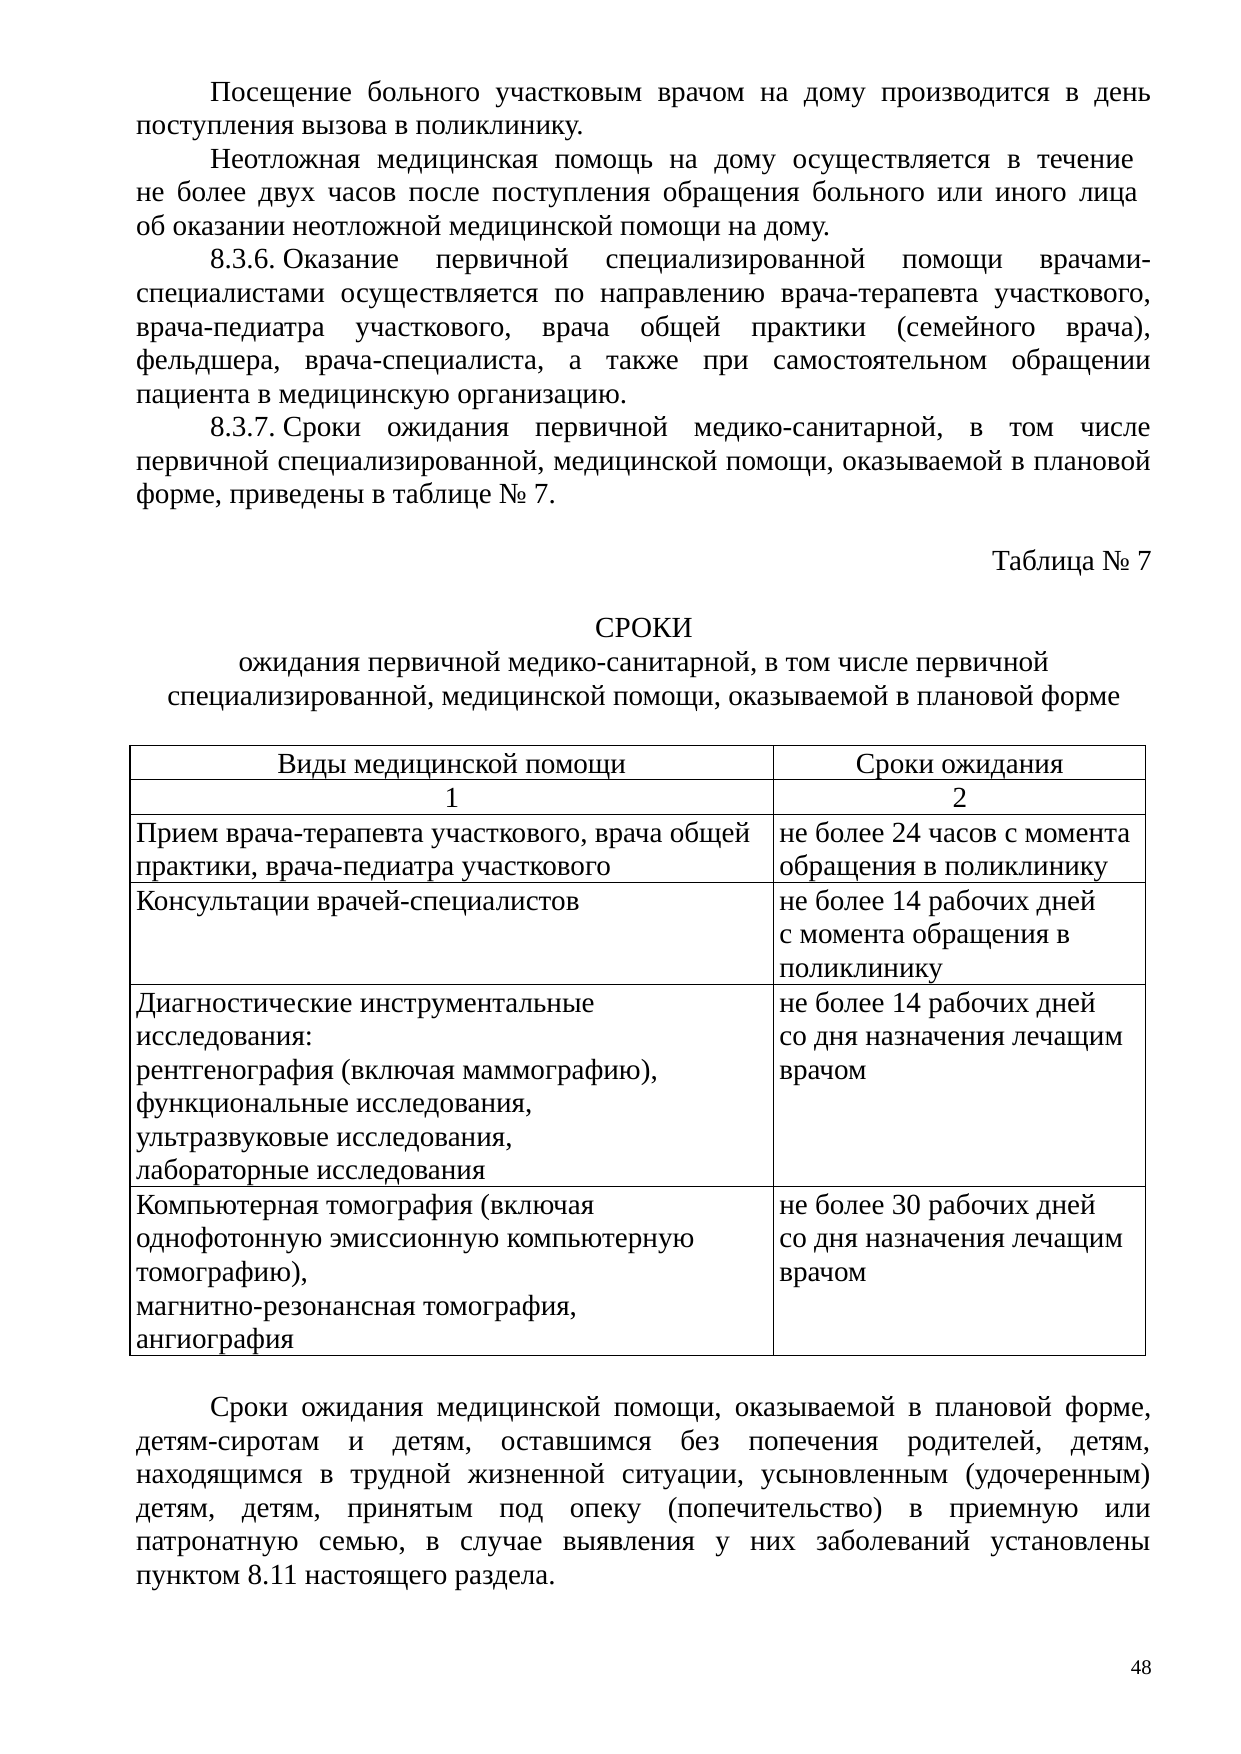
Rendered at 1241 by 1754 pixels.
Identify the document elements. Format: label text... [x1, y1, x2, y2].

text СРОКИ [136, 611, 1152, 644]
text Посещение больного участковым врачом на дому производится в день поступления вызова в поликлинику. [136, 74, 1152, 141]
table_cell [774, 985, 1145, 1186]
text Сроки ожидания медицинской помощи, оказываемой в плановой форме, детям-сиротам и детям, оставшимся без попечения родителей, детям, находящимся в трудной жизненной ситуации, усыновленным (удочеренным) детям, детям, принятым под опеку (попечительство) в приемную или патронатную семью, в случае выявления у них заболеваний установлены пунктом 8.11 настоящего раздела. [136, 1389, 1152, 1591]
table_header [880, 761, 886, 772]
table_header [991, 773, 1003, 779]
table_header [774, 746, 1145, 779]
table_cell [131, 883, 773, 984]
text Неотложная медицинская помощь на дому осуществляется в течение не более двух часов после поступления обращения больного или иного лица об оказании неотложной медицинской помощи на дому. [136, 141, 1152, 242]
text ожидания первичной медико-санитарной, в том числе первичной специализированной, медицинской помощи, оказываемой в плановой форме [136, 644, 1152, 711]
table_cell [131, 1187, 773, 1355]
text 8.3.7. Сроки ожидания первичной медико-санитарной, в том числе первичной специализированной, медицинской помощи, оказываемой в плановой форме, приведены в таблице № 7. [136, 409, 1152, 510]
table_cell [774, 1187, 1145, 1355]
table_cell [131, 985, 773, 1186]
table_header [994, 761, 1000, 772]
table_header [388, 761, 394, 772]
text Таблица № 7 [136, 543, 1152, 577]
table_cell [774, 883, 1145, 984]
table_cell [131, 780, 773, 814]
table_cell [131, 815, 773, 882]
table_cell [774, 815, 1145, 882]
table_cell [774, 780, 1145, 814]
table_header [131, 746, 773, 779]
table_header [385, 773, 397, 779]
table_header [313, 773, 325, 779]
text 8.3.6. Оказание первичной специализированной помощи врачами-специалистами осуществляется по направлению врача-терапевта участкового, врача-педиатра участкового, врача общей практики (семейного врача), фельдшера, врача-специалиста, а также при самостоятельном обращении пациента в медицинскую организацию. [136, 242, 1152, 409]
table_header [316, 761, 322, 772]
